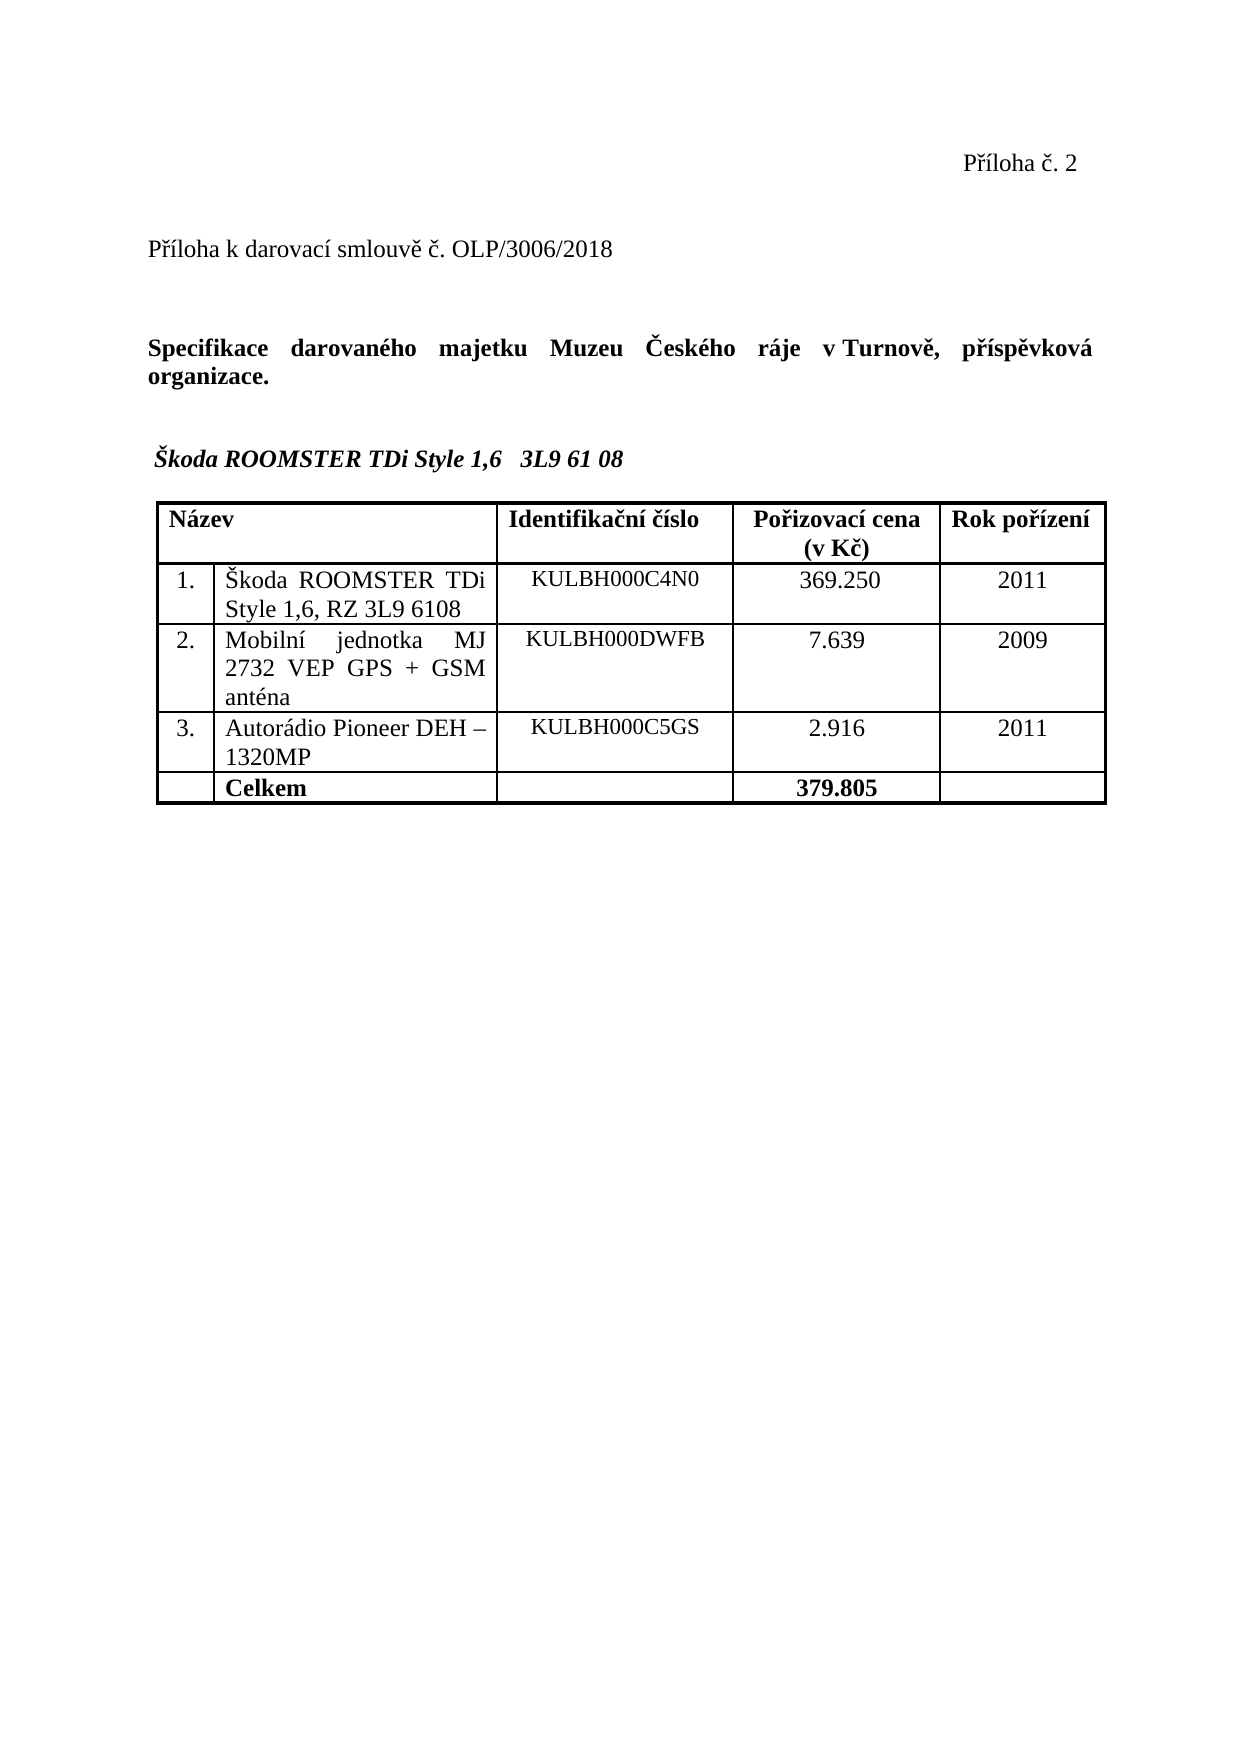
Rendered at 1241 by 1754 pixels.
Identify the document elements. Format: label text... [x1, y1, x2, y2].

table_header Pořizovací cena (v Kč) [734, 505, 939, 562]
text Příloha č. 2 [148, 148, 1093, 176]
table_cell KULBH000C4N0 [498, 565, 732, 623]
table_cell Autorádio Pioneer DEH – 1320MP [215, 713, 496, 771]
table_cell [159, 773, 213, 801]
table_cell 7.639 [734, 625, 939, 711]
table_cell 2.916 [734, 713, 939, 771]
table_cell KULBH000DWFB [498, 625, 732, 711]
table_cell 2. [159, 625, 213, 711]
table_cell 369.250 [734, 565, 939, 623]
table_cell [498, 773, 732, 801]
table_header Rok pořízení [941, 505, 1104, 562]
table_cell 379.805 [734, 773, 939, 801]
text Příloha k darovací smlouvě č. OLP/3006/2018 [148, 234, 1093, 263]
table_cell [941, 773, 1104, 801]
table_header Identifikační číslo [498, 505, 732, 562]
table_cell Mobilní jednotka MJ 2732 VEP GPS + GSM anténa [215, 625, 496, 711]
table_cell 2011 [941, 713, 1104, 771]
table_header Název [159, 505, 496, 562]
table_cell 3. [159, 713, 213, 771]
table_cell KULBH000C5GS [498, 713, 732, 771]
text Specifikace darovaného majetku Muzeu Českého ráje v Turnově, příspěvková organizace. [148, 333, 1093, 390]
table_cell 2011 [941, 565, 1104, 623]
text Škoda ROOMSTER TDi Style 1,6 3L9 61 08 [148, 444, 1093, 473]
table_cell Celkem [215, 773, 496, 801]
table_cell 2009 [941, 625, 1104, 711]
table_cell Škoda ROOMSTER TDi Style 1,6, RZ 3L9 6108 [215, 565, 496, 623]
table_cell 1. [159, 565, 213, 623]
